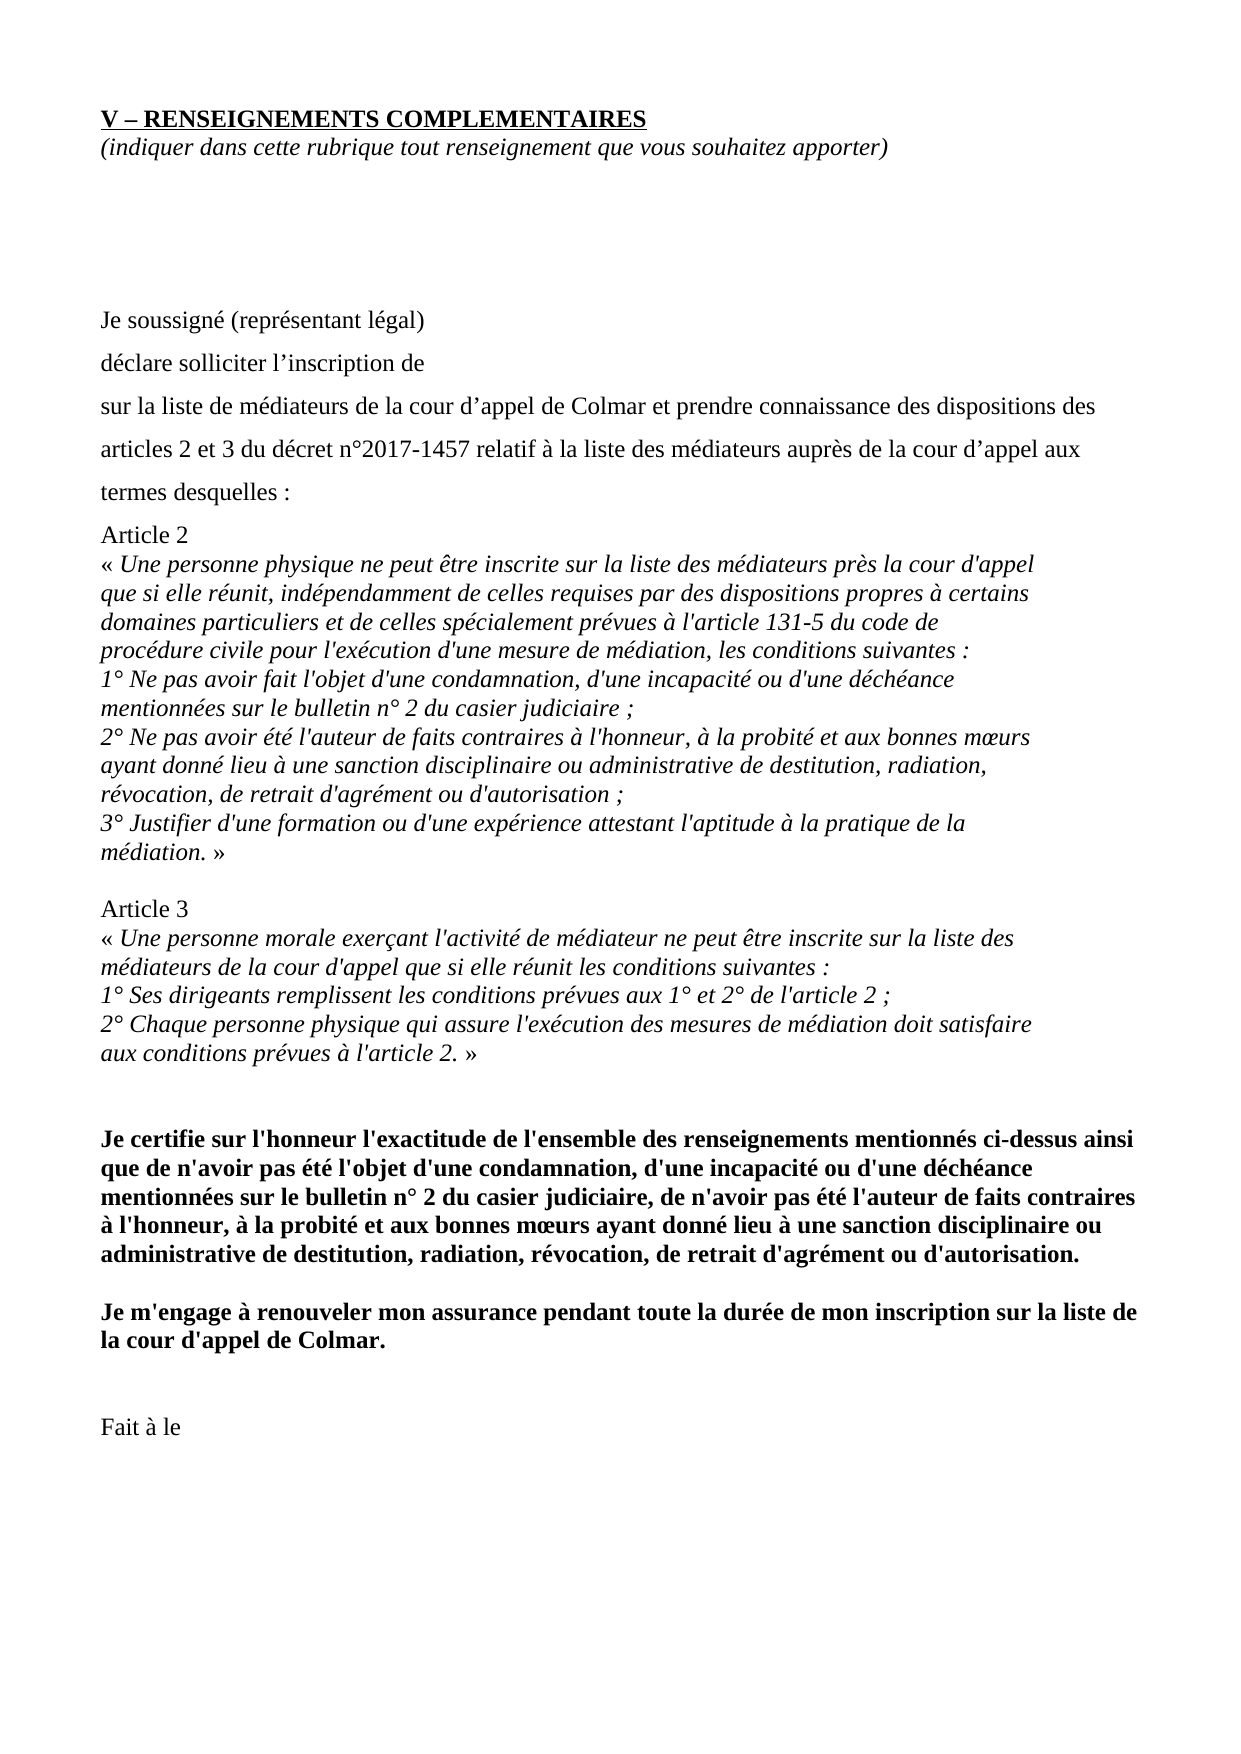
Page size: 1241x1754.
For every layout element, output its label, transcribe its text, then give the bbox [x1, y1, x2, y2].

text Article 2 [100, 521, 1140, 549]
text 2° Ne pas avoir été l'auteur de faits contraires à l'honneur, à la probité et aux bonnes mœurs [100, 722, 1140, 751]
text domaines particuliers et de celles spécialement prévues à l'article 131-5 du code de [100, 607, 1140, 636]
text Je certifie sur l'honneur l'exactitude de l'ensemble des renseignements mentionnés ci-dessus ainsi que de n'avoir pas été l'objet d'une condamnation, d'une incapacité ou d'une déchéance mentionnées sur le bulletin n° 2 du casier judiciaire, de n'avoir pas été l'auteur de faits contraires à l'honneur, à la probité et aux bonnes mœurs ayant donné lieu à une sanction disciplinaire ou administrative de destitution, radiation, révocation, de retrait d'agrément ou d'autorisation. [100, 1124, 1140, 1268]
text « Une personne morale exerçant l'activité de médiateur ne peut être inscrite sur la liste des [100, 923, 1140, 952]
text médiation. » [100, 837, 1140, 866]
text 2° Chaque personne physique qui assure l'exécution des mesures de médiation doit satisfaire [100, 1009, 1140, 1038]
text aux conditions prévues à l'article 2. » [100, 1038, 1140, 1067]
text Je soussigné (représentant légal) [100, 305, 1140, 334]
text (indiquer dans cette rubrique tout renseignement que vous souhaitez apporter) [100, 132, 1140, 161]
text procédure civile pour l'exécution d'une mesure de médiation, les conditions suivantes : [100, 636, 1140, 664]
text ayant donné lieu à une sanction disciplinaire ou administrative de destitution, radiation, [100, 751, 1140, 779]
text Je m'engage à renouveler mon assurance pendant toute la durée de mon inscription sur la liste de la cour d'appel de Colmar. [100, 1297, 1140, 1354]
text 3° Justifier d'une formation ou d'une expérience attestant l'aptitude à la pratique de la [100, 808, 1140, 837]
text révocation, de retrait d'agrément ou d'autorisation ; [100, 779, 1140, 808]
text Fait à le [100, 1412, 1140, 1441]
text médiateurs de la cour d'appel que si elle réunit les conditions suivantes : [100, 952, 1140, 981]
text Article 3 [100, 894, 1140, 923]
text que si elle réunit, indépendamment de celles requises par des dispositions propres à certains [100, 578, 1140, 607]
text V – RENSEIGNEMENTS COMPLEMENTAIRES [100, 104, 1140, 132]
text « Une personne physique ne peut être inscrite sur la liste des médiateurs près la cour d'appel [100, 549, 1140, 578]
text 1° Ne pas avoir fait l'objet d'une condamnation, d'une incapacité ou d'une déchéance [100, 664, 1140, 693]
text déclare solliciter l’inscription de [100, 348, 1140, 377]
text sur la liste de médiateurs de la cour d’appel de Colmar et prendre connaissance des dispositions des articles 2 et 3 du décret n°2017-1457 relatif à la liste des médiateurs auprès de la cour d’appel aux termes desquelles : [100, 391, 1140, 506]
text mentionnées sur le bulletin n° 2 du casier judiciaire ; [100, 693, 1140, 722]
text 1° Ses dirigeants remplissent les conditions prévues aux 1° et 2° de l'article 2 ; [100, 981, 1140, 1009]
